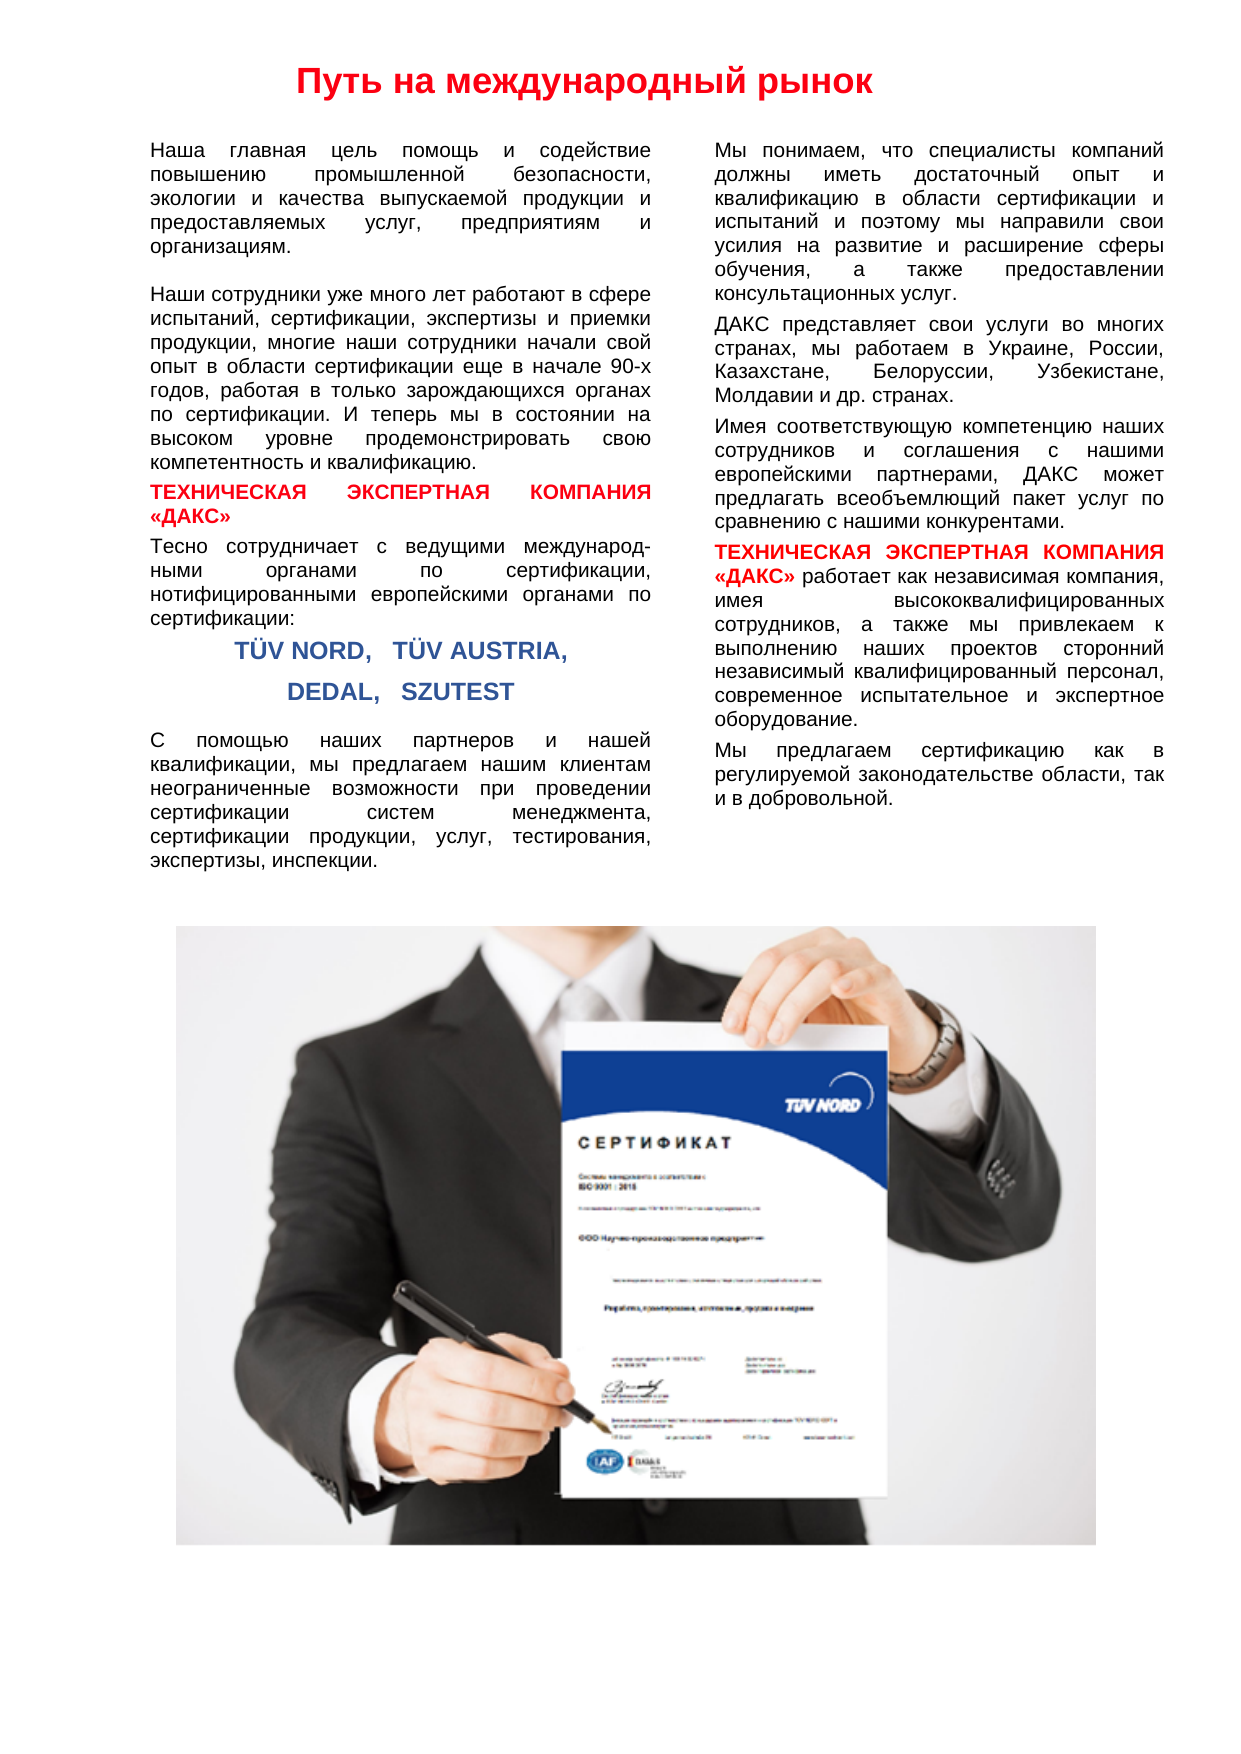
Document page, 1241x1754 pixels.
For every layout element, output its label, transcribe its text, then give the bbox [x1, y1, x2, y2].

text DEDAL, SZUTEST [150, 677, 652, 706]
picture [176, 926, 1096, 1547]
text Тесно сотрудничает с ведущими международ-ными органами по сертификации, нотифицированными европейскими органами по сертификации: [150, 534, 652, 630]
text Имея соответствующую компетенцию наших сотрудников и соглашения с нашими европейскими партнерами, ДАКС может предлагать всеобъемлющий пакет услуг по сравнению с нашими конкурентами. [714, 413, 1164, 533]
text TÜV NORD, TÜV AUSTRIA, [150, 636, 652, 665]
text Мы понимаем, что специалисты компаний должны иметь достаточный опыт и квалификацию в области сертификации и испытаний и поэтому мы направили свои усилия на развитие и расширение сферы обучения, а также предоставлении консультационных услуг. [714, 137, 1164, 305]
text ДАКС представляет свои услуги во многих странах, мы работаем в Украине, России, Казахстане, Белоруссии, Узбекистане, Молдавии и др. странах. [714, 311, 1164, 407]
text Наши сотрудники уже много лет работают в сфере испытаний, сертификации, экспертизы и приемки продукции, многие наши сотрудники начали свой опыт в области сертификации еще в начале 90-х годов, работая в только зарождающихся органах по сертификации. И теперь мы в состоянии на высоком уровне продемонстрировать свою компетентность и квалификацию. [150, 282, 652, 474]
text С помощью наших партнеров и нашей квалификации, мы предлагаем нашим клиентам неограниченные возможности при проведении сертификации систем менеджмента, сертификации продукции, услуг, тестирования, экспертизы, инспекции. [150, 728, 652, 871]
text Наша главная цель помощь и содействие повышению промышленной безопасности, экологии и качества выпускаемой продукции и предоставляемых услуг, предприятиям и организациям. [150, 138, 652, 258]
text Мы предлагаем сертификацию как в регулируемой законодательстве области, так и в добровольной. [714, 737, 1164, 809]
text Путь на международный рынок [296, 59, 1164, 101]
text ТЕХНИЧЕСКАЯ ЭКСПЕРТНАЯ КОМПАНИЯ «ДАКС» работает как независимая компания, имея высококвалифицированных сотрудников, а также мы привлекаем к выполнению наших проектов сторонний независимый квалифицированный персонал, современное испытательное и экспертное оборудование. [714, 539, 1164, 731]
text ТЕХНИЧЕСКАЯ ЭКСПЕРТНАЯ КОМПАНИЯ «ДАКС» [150, 480, 652, 528]
